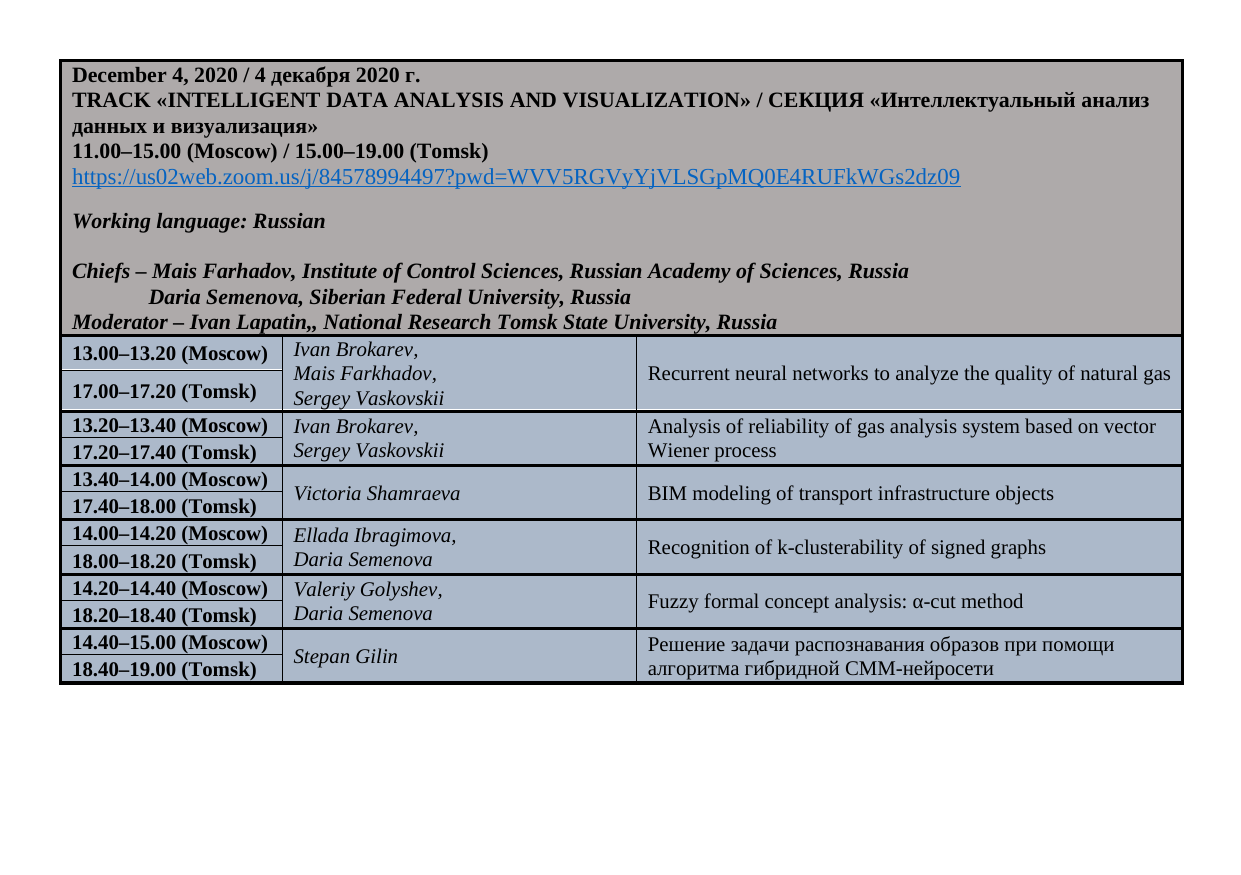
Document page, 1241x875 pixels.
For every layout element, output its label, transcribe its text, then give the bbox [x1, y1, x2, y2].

table_cell 17.40–18.00 (Tomsk) [62, 492, 282, 518]
table_cell Analysis of reliability of gas analysis system based on vector Wiener process [637, 413, 1181, 464]
table_cell Recurrent neural networks to analyze the quality of natural gas [637, 337, 1181, 409]
table_cell 18.20–18.40 (Tomsk) [62, 601, 282, 627]
table_cell Решение задачи распознавания образов при помощи алгоритма гибридной СММ-нейросети [637, 630, 1181, 681]
table_cell 14.40–15.00 (Moscow) [62, 630, 282, 654]
table_cell 17.20–17.40 (Tomsk) [62, 438, 282, 464]
table_header December 4, 2020 / 4 декабря 2020 г. TRACK «INTELLIGENT DATA ANALYSIS AND VISUALIZATION» / СЕКЦИЯ «Интеллектуальный анализ данных и визуализация» 11.00–15.00 (Moscow) / 15.00–19.00 (Tomsk) https://us02web.zoom.us/j/84578994497?pwd=WVV5RGVyYjVLSGpMQ0E4RUFkWGs2dz09 Working language: Russian Chiefs – Mais Farhadov, Institute of Control Sciences, Russian Academy of Sciences, Russia Daria Semenova, Siberian Federal University, Russia Moderator – Ivan Lapatin,, National Research Tomsk State University, Russia [62, 62, 1181, 334]
table_cell Valeriy Golyshev, Daria Semenova [283, 576, 636, 627]
table_cell 14.20–14.40 (Moscow) [62, 576, 282, 600]
table_cell 18.00–18.20 (Tomsk) [62, 546, 282, 573]
table_cell Ivan Brokarev, Mais Farkhadov, Sergey Vaskovskii [283, 337, 636, 409]
table_cell Ivan Brokarev, Sergey Vaskovskii [283, 413, 636, 464]
table_cell Fuzzy formal concept analysis: α-cut method [637, 576, 1181, 627]
table_cell BIM modeling of transport infrastructure objects [637, 467, 1181, 518]
table_cell 13.20–13.40 (Moscow) [62, 413, 282, 437]
table_cell 13.00–13.20 (Moscow) [62, 337, 282, 369]
table_cell 14.00–14.20 (Moscow) [62, 521, 282, 545]
table_cell Ellada Ibragimova, Daria Semenova [283, 521, 636, 573]
table_cell Stepan Gilin [283, 630, 636, 681]
table_cell Recognition of k-clusterability of signed graphs [637, 521, 1181, 573]
table_cell 13.40–14.00 (Moscow) [62, 467, 282, 491]
table_cell Victoria Shamraeva [283, 467, 636, 518]
table_cell 17.00–17.20 (Tomsk) [62, 371, 282, 409]
table_cell 18.40–19.00 (Tomsk) [62, 655, 282, 681]
